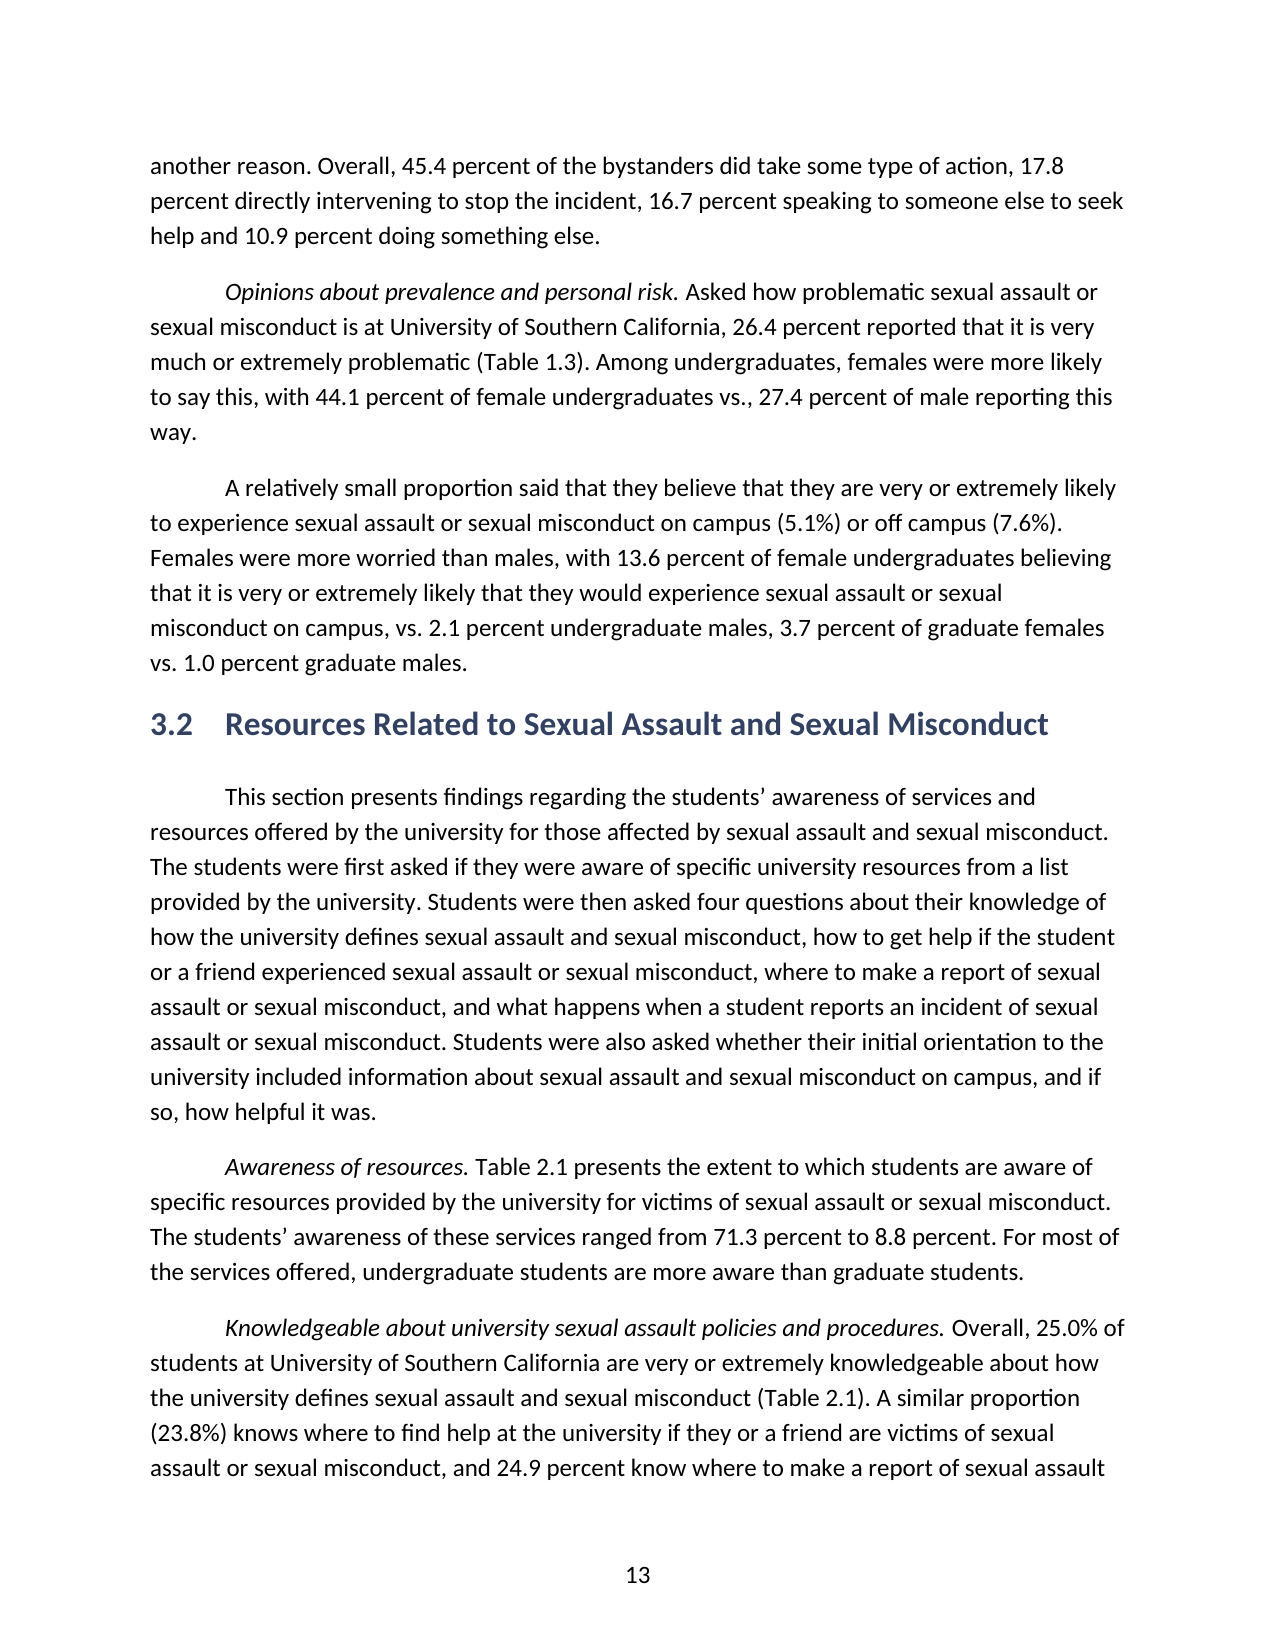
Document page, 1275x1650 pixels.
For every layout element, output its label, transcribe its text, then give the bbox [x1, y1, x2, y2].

text Opinions about prevalence and personal risk. Asked how problematic sexual assault or sexual misconduct is at University of Southern California, 26.4 percent reported that it is very much or extremely problematic (Table 1.3). Among undergraduates, females were more likely to say this, with 44.1 percent of female undergraduates vs., 27.4 percent of male reporting this way. [150, 276, 1125, 446]
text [150, 150, 1125, 251]
text This section presents findings regarding the students’ awareness of services and resources offered by the university for those affected by sexual assault and sexual misconduct. The students were first asked if they were aware of specific university resources from a list provided by the university. Students were then asked four questions about their knowledge of how the university defines sexual assault and sexual misconduct, how to get help if the student or a friend experienced sexual assault or sexual misconduct, where to make a report of sexual assault or sexual misconduct, and what happens when a student reports an incident of sexual assault or sexual misconduct. Students were also asked whether their initial orientation to the university included information about sexual assault and sexual misconduct on campus, and if so, how helpful it was. [150, 781, 1125, 1126]
text A relatively small proportion said that they believe that they are very or extremely likely to experience sexual assault or sexual misconduct on campus (5.1%) or off campus (7.6%). Females were more worried than males, with 13.6 percent of female undergraduates believing that it is very or extremely likely that they would experience sexual assault or sexual misconduct on campus, vs. 2.1 percent undergraduate males, 3.7 percent of graduate females vs. 1.0 percent graduate males. [150, 472, 1125, 677]
text Awareness of resources. Table 2.1 presents the extent to which students are aware of specific resources provided by the university for victims of sexual assault or sexual misconduct. The students’ awareness of these services ranged from 71.3 percent to 8.8 percent. For most of the services offered, undergraduate students are more aware than graduate students. [150, 1152, 1125, 1287]
subtitle 3.2 Resources Related to Sexual Assault and Sexual Misconduct [150, 702, 1125, 743]
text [150, 1312, 1125, 1483]
